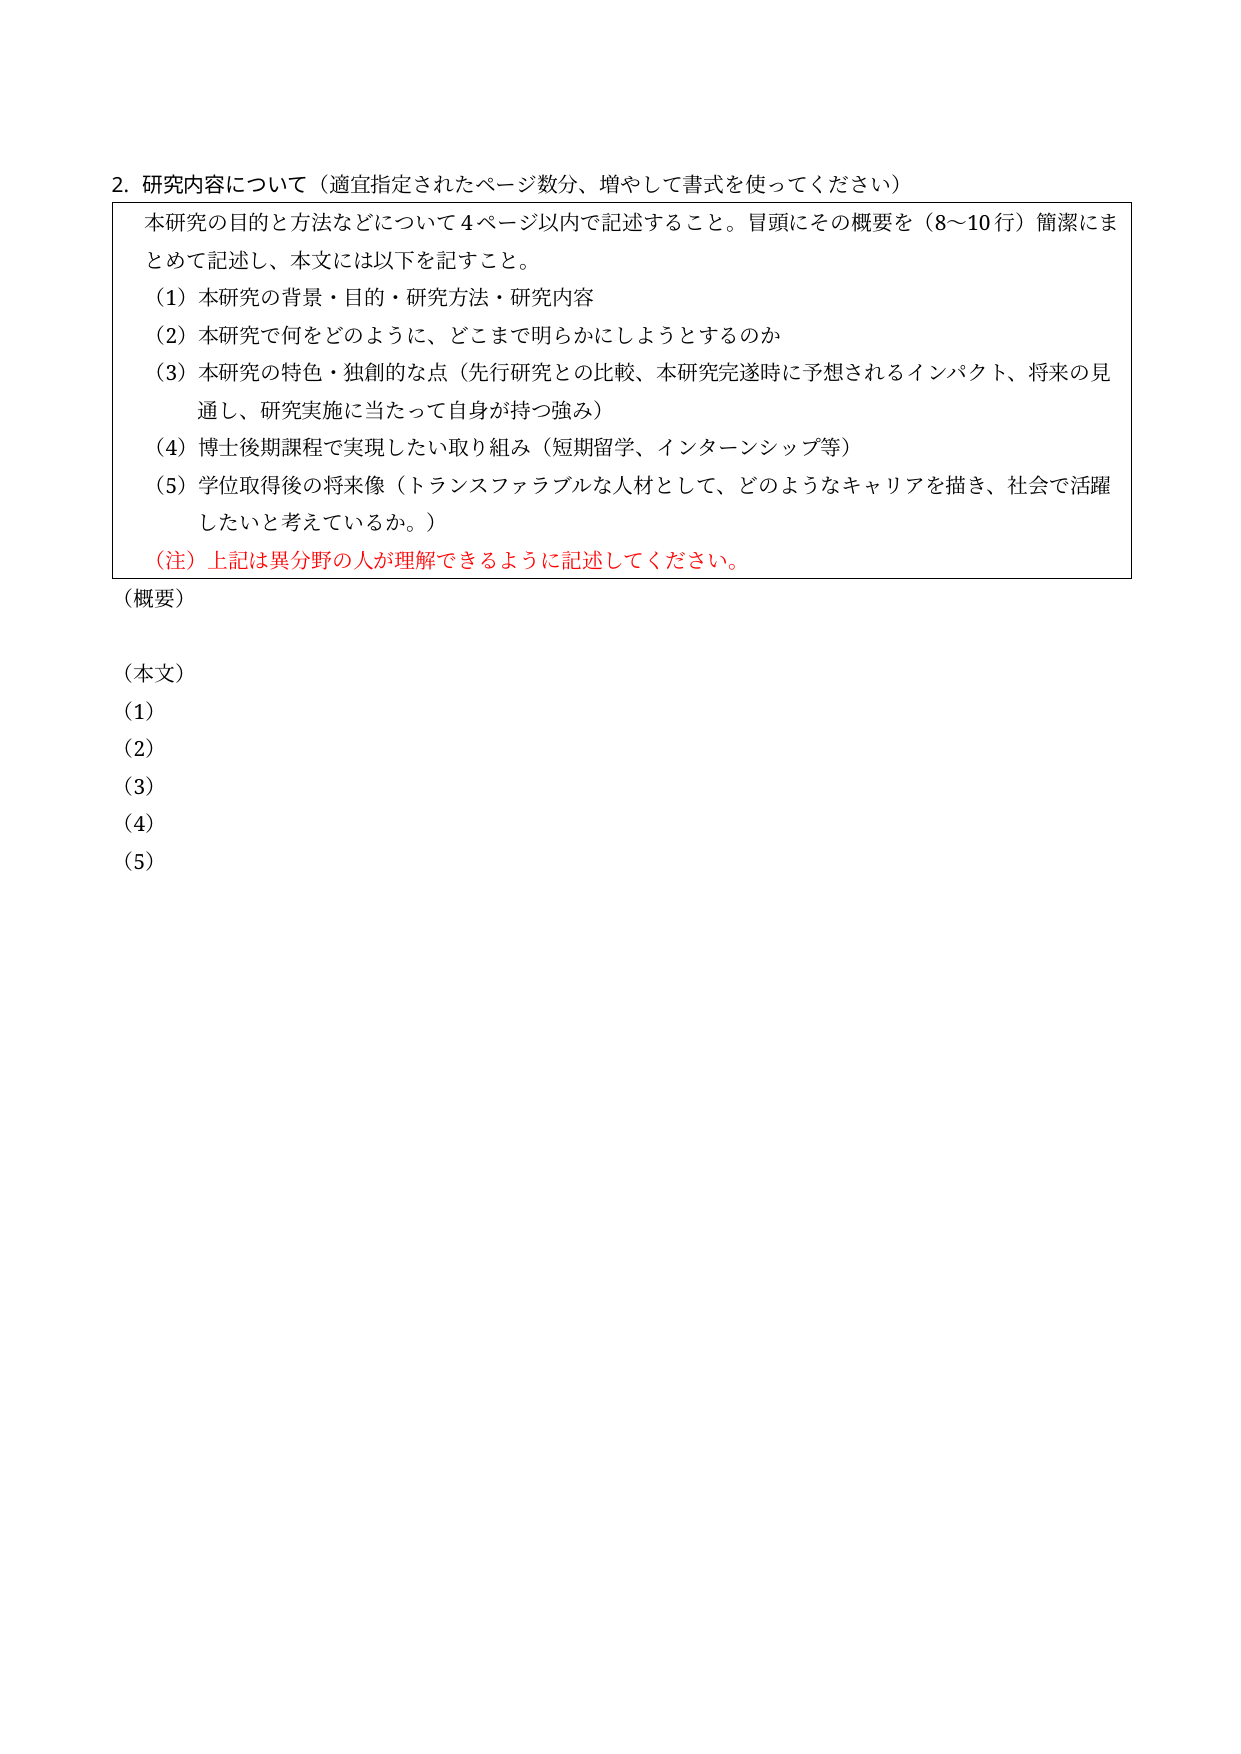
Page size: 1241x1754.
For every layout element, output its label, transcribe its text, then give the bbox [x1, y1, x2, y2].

list 研究内容について（適宜指定されたページ数分、増やして書式を使ってください） [111, 164, 1128, 202]
text （1） [112, 692, 1128, 729]
table_header 本研究の目的と方法などについて4ページ以内で記述すること。冒頭にその概要を（8～10行）簡潔にまとめて記述し、本文には以下を記すこと。 （1）本研究の背景・目的・研究方法・研究内容 （2）本研究で何をどのように、どこまで明らかにしようとするのか （3）本研究の特色・独創的な点（先行研究との比較、本研究完遂時に予想されるインパクト、将来の見通し、研究実施に当たって自身が持つ強み） （4）博士後期課程で実現したい取り組み（短期留学、インターンシップ等） （5）学位取得後の将来像（トランスファラブルな人材として、どのようなキャリアを描き、社会で活躍したいと考えているか。） （注）上記は異分野の人が理解できるように記述してください。 [113, 203, 1131, 578]
text （4） [112, 804, 1128, 842]
text （2） [112, 729, 1128, 767]
text （3） [112, 767, 1128, 804]
text （本文） [112, 654, 1128, 692]
text （5） [112, 842, 1128, 879]
text （概要） [112, 579, 1128, 617]
